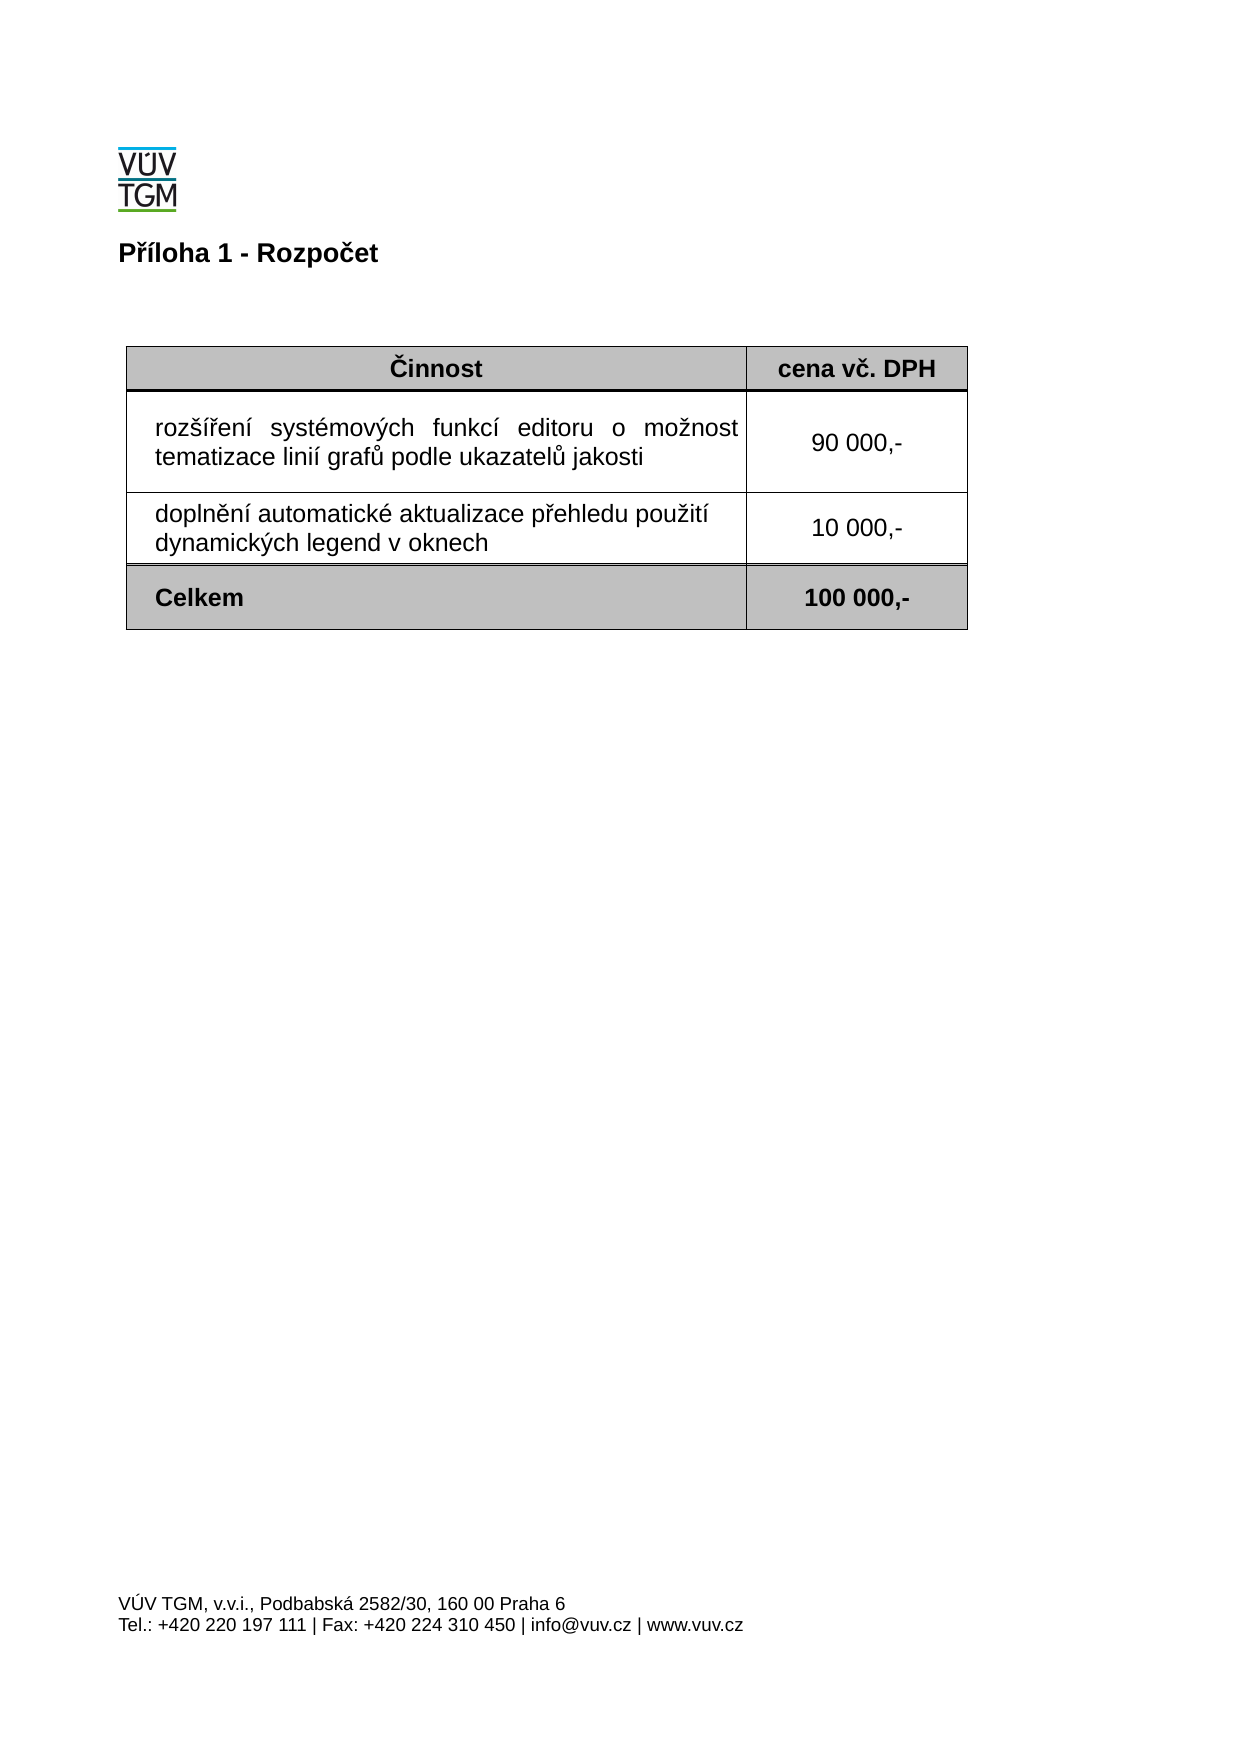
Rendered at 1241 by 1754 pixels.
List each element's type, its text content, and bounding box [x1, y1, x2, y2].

table_cell rozšíření systémových funkcí editoru o možnost tematizace linií grafů podle ukazatelů jakosti [127, 392, 746, 492]
table_cell 10 000,- [747, 493, 967, 563]
table_header Činnost [127, 347, 746, 389]
subtitle Příloha 1 - Rozpočet [118, 202, 1122, 268]
table_cell Celkem [127, 566, 746, 629]
table_cell 100 000,- [747, 566, 967, 629]
table_cell 90 000,- [747, 392, 967, 492]
table_header cena vč. DPH [747, 347, 967, 389]
table_cell doplnění automatické aktualizace přehledu použití dynamických legend v oknech [127, 493, 746, 563]
picture [118, 151, 177, 202]
